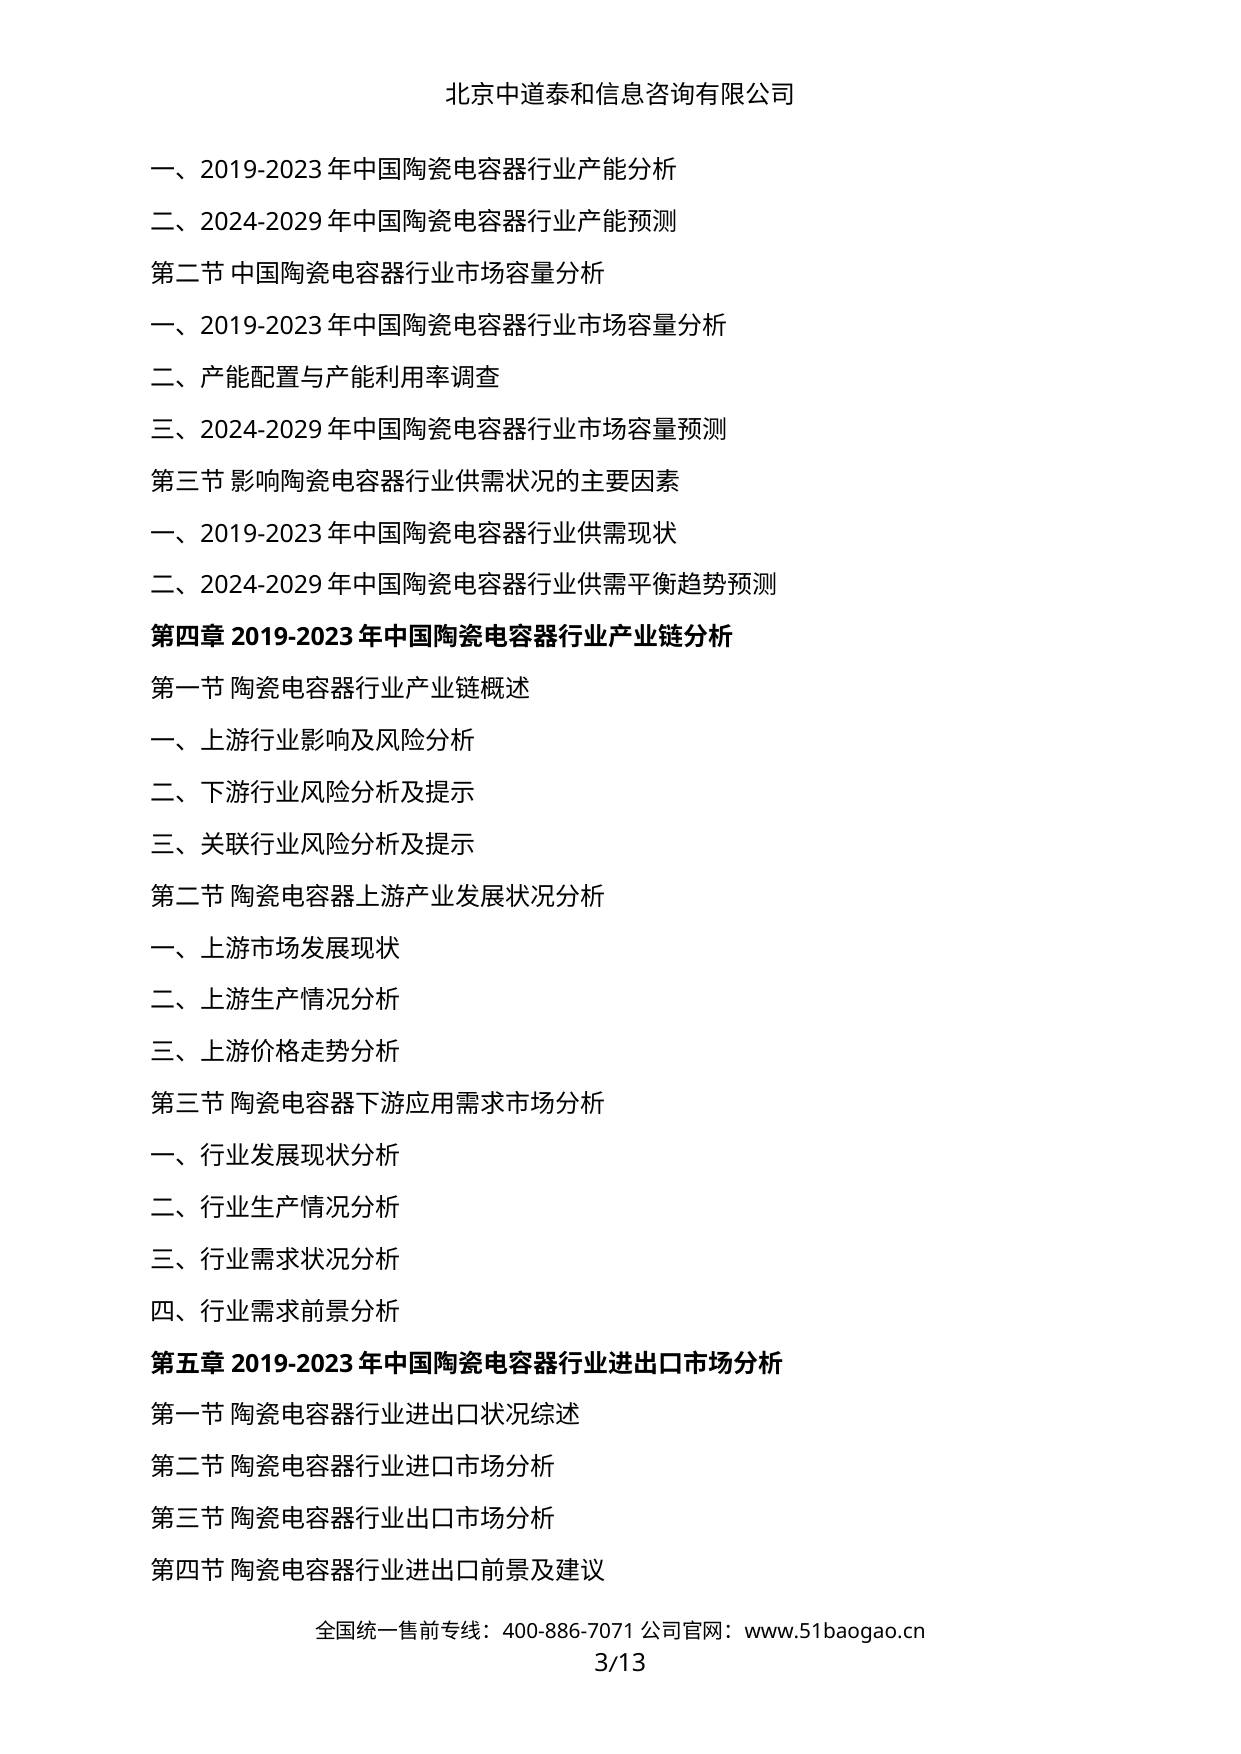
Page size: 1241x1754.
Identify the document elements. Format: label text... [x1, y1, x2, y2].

text 二、产能配置与产能利用率调查 [150, 357, 1090, 394]
text 一、上游市场发展现状 [150, 928, 1090, 964]
text 二、行业生产情况分析 [150, 1187, 1090, 1224]
text 二、上游生产情况分析 [150, 980, 1090, 1016]
text 第二节 陶瓷电容器行业进口市场分析 [150, 1447, 1090, 1483]
text 三、关联行业风险分析及提示 [150, 824, 1090, 861]
text 一、行业发展现状分析 [150, 1136, 1090, 1172]
text 二、2024-2029年中国陶瓷电容器行业产能预测 [150, 202, 1090, 238]
text 一、2019-2023年中国陶瓷电容器行业产能分析 [150, 150, 1090, 186]
text 第四节 陶瓷电容器行业进出口前景及建议 [150, 1551, 1090, 1587]
text 三、2024-2029年中国陶瓷电容器行业市场容量预测 [150, 409, 1090, 446]
text 第三节 陶瓷电容器下游应用需求市场分析 [150, 1084, 1090, 1120]
text 一、2019-2023年中国陶瓷电容器行业市场容量分析 [150, 306, 1090, 342]
text 第一节 陶瓷电容器行业产业链概述 [150, 669, 1090, 705]
text 第二节 陶瓷电容器上游产业发展状况分析 [150, 876, 1090, 912]
text 第三节 陶瓷电容器行业出口市场分析 [150, 1499, 1090, 1535]
text 三、上游价格走势分析 [150, 1032, 1090, 1068]
text 第五章 2019-2023年中国陶瓷电容器行业进出口市场分析 [150, 1343, 1090, 1379]
text 二、2024-2029年中国陶瓷电容器行业供需平衡趋势预测 [150, 565, 1090, 601]
text 第一节 陶瓷电容器行业进出口状况综述 [150, 1395, 1090, 1431]
text 第四章 2019-2023年中国陶瓷电容器行业产业链分析 [150, 617, 1090, 653]
text 一、2019-2023年中国陶瓷电容器行业供需现状 [150, 513, 1090, 549]
text 第二节 中国陶瓷电容器行业市场容量分析 [150, 254, 1090, 290]
text 四、行业需求前景分析 [150, 1291, 1090, 1327]
text 一、上游行业影响及风险分析 [150, 721, 1090, 757]
text 二、下游行业风险分析及提示 [150, 772, 1090, 809]
text 三、行业需求状况分析 [150, 1239, 1090, 1276]
text 第三节 影响陶瓷电容器行业供需状况的主要因素 [150, 461, 1090, 497]
